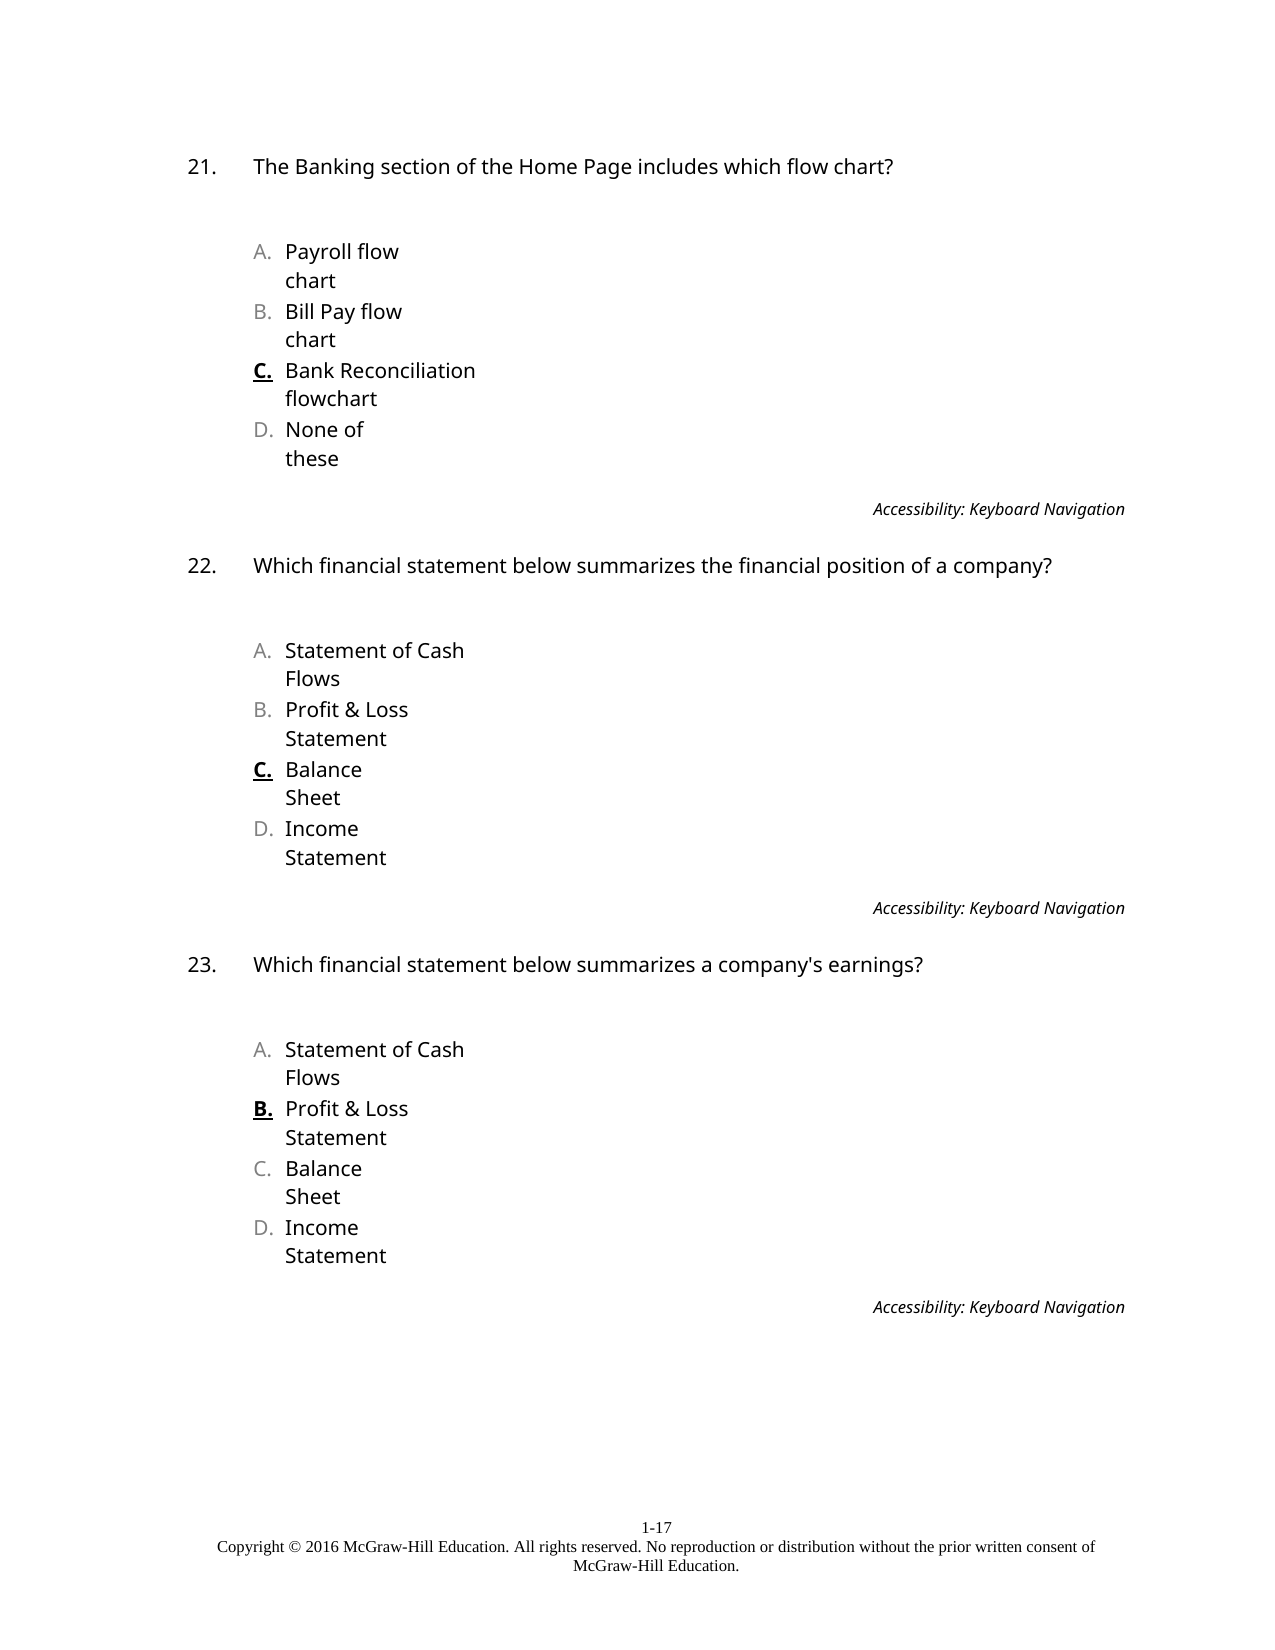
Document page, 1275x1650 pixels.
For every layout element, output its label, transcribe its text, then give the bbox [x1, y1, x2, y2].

table_header Accessibility: Keyboard Navigation [188, 897, 1125, 947]
table_header 21. [188, 153, 253, 472]
table_header The Banking section of the Home Page includes which flow chart? [253, 153, 1125, 472]
table_header Which financial statement below summarizes the financial position of a company? [253, 551, 1125, 871]
table_header Accessibility: Keyboard Navigation [188, 1296, 1125, 1346]
table_header 23. [188, 950, 253, 1270]
table_header Accessibility: Keyboard Navigation [188, 498, 1125, 549]
table_header 22. [188, 551, 253, 871]
table_header Which financial statement below summarizes a company's earnings? [253, 950, 1125, 1270]
